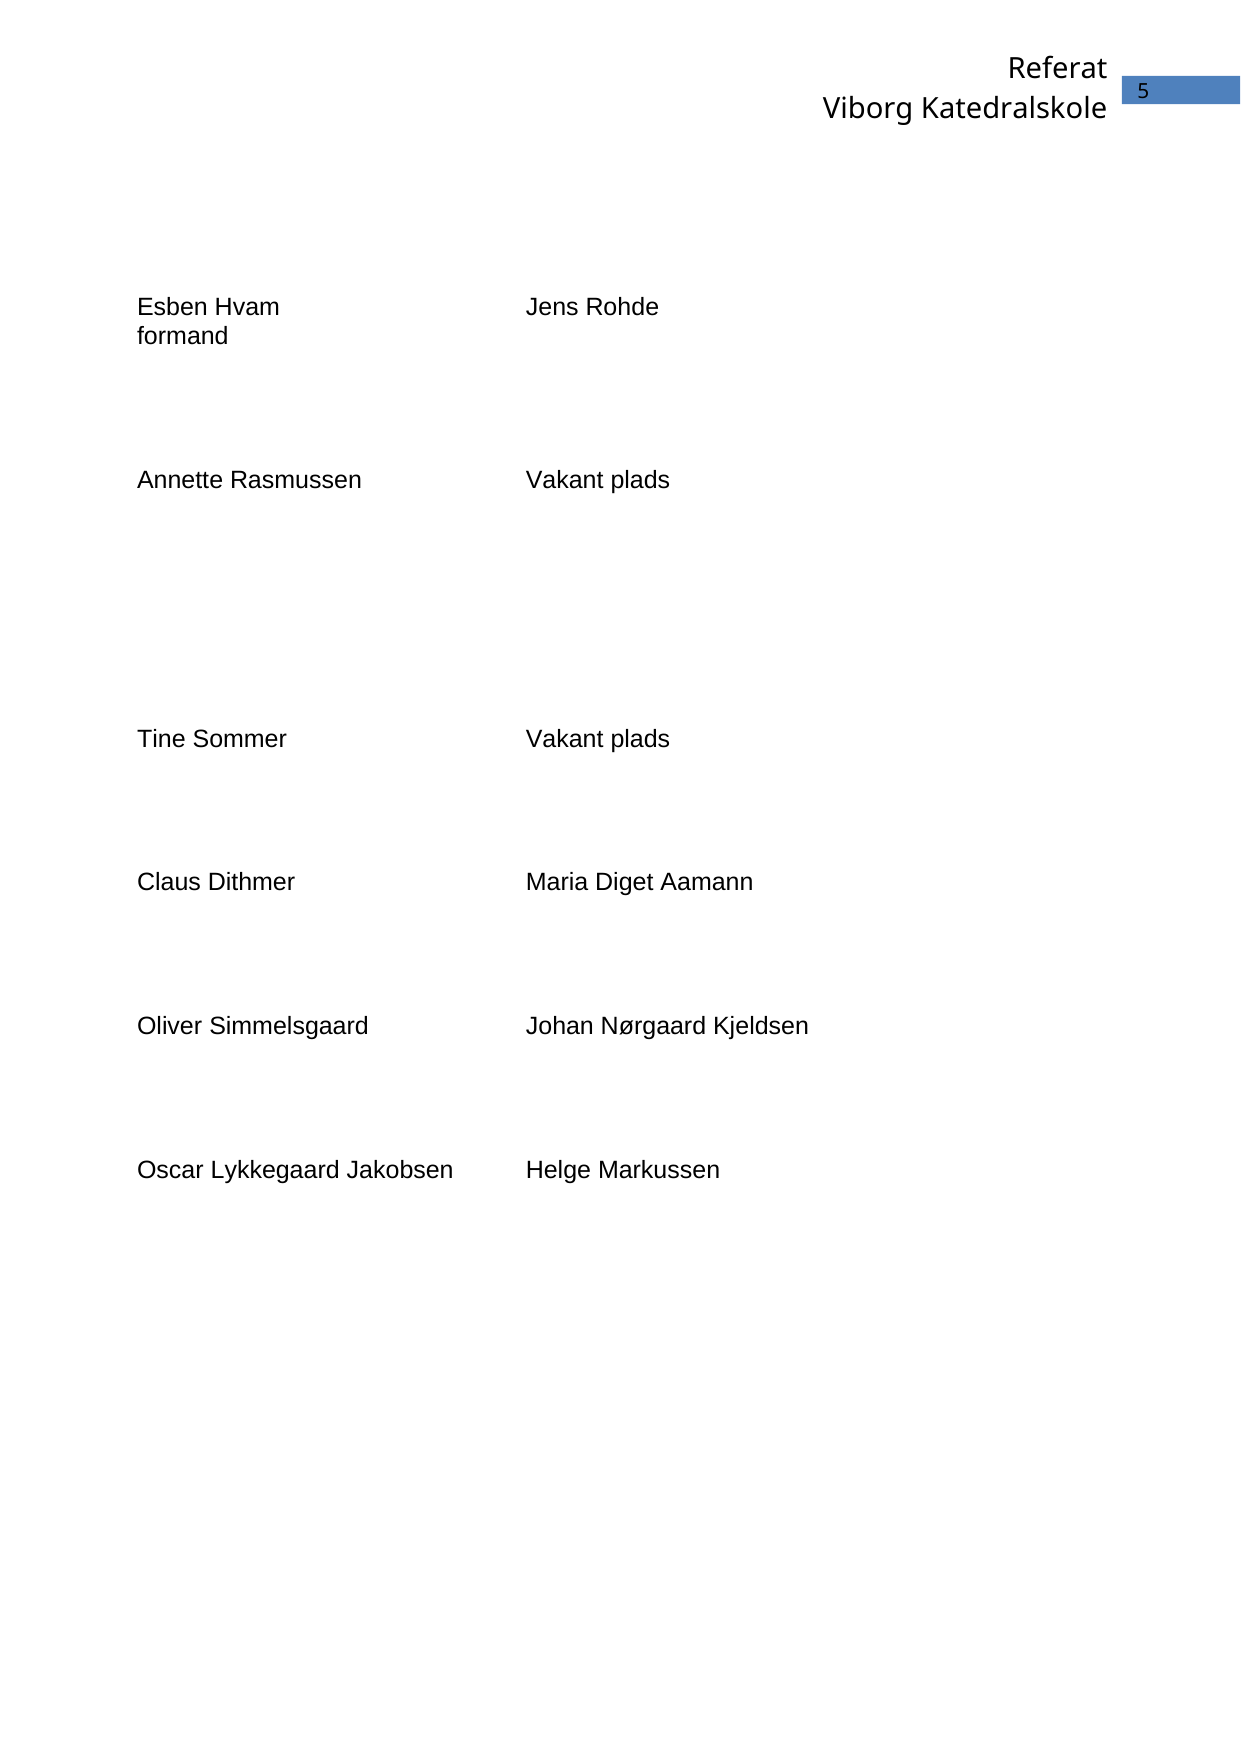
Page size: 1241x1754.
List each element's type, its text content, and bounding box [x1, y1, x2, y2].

text Oscar Lykkegaard Jakobsen Helge Markussen [137, 1155, 1122, 1183]
text Claus Dithmer Maria Diget Aamann [137, 867, 1122, 896]
text Tine Sommer Vakant plads [137, 723, 1122, 752]
text formand [137, 321, 1122, 350]
text Annette Rasmussen Vakant plads [137, 465, 1122, 493]
text Esben Hvam Jens Rohde [137, 292, 1122, 321]
text Oliver Simmelsgaard Johan Nørgaard Kjeldsen [137, 1011, 1122, 1040]
